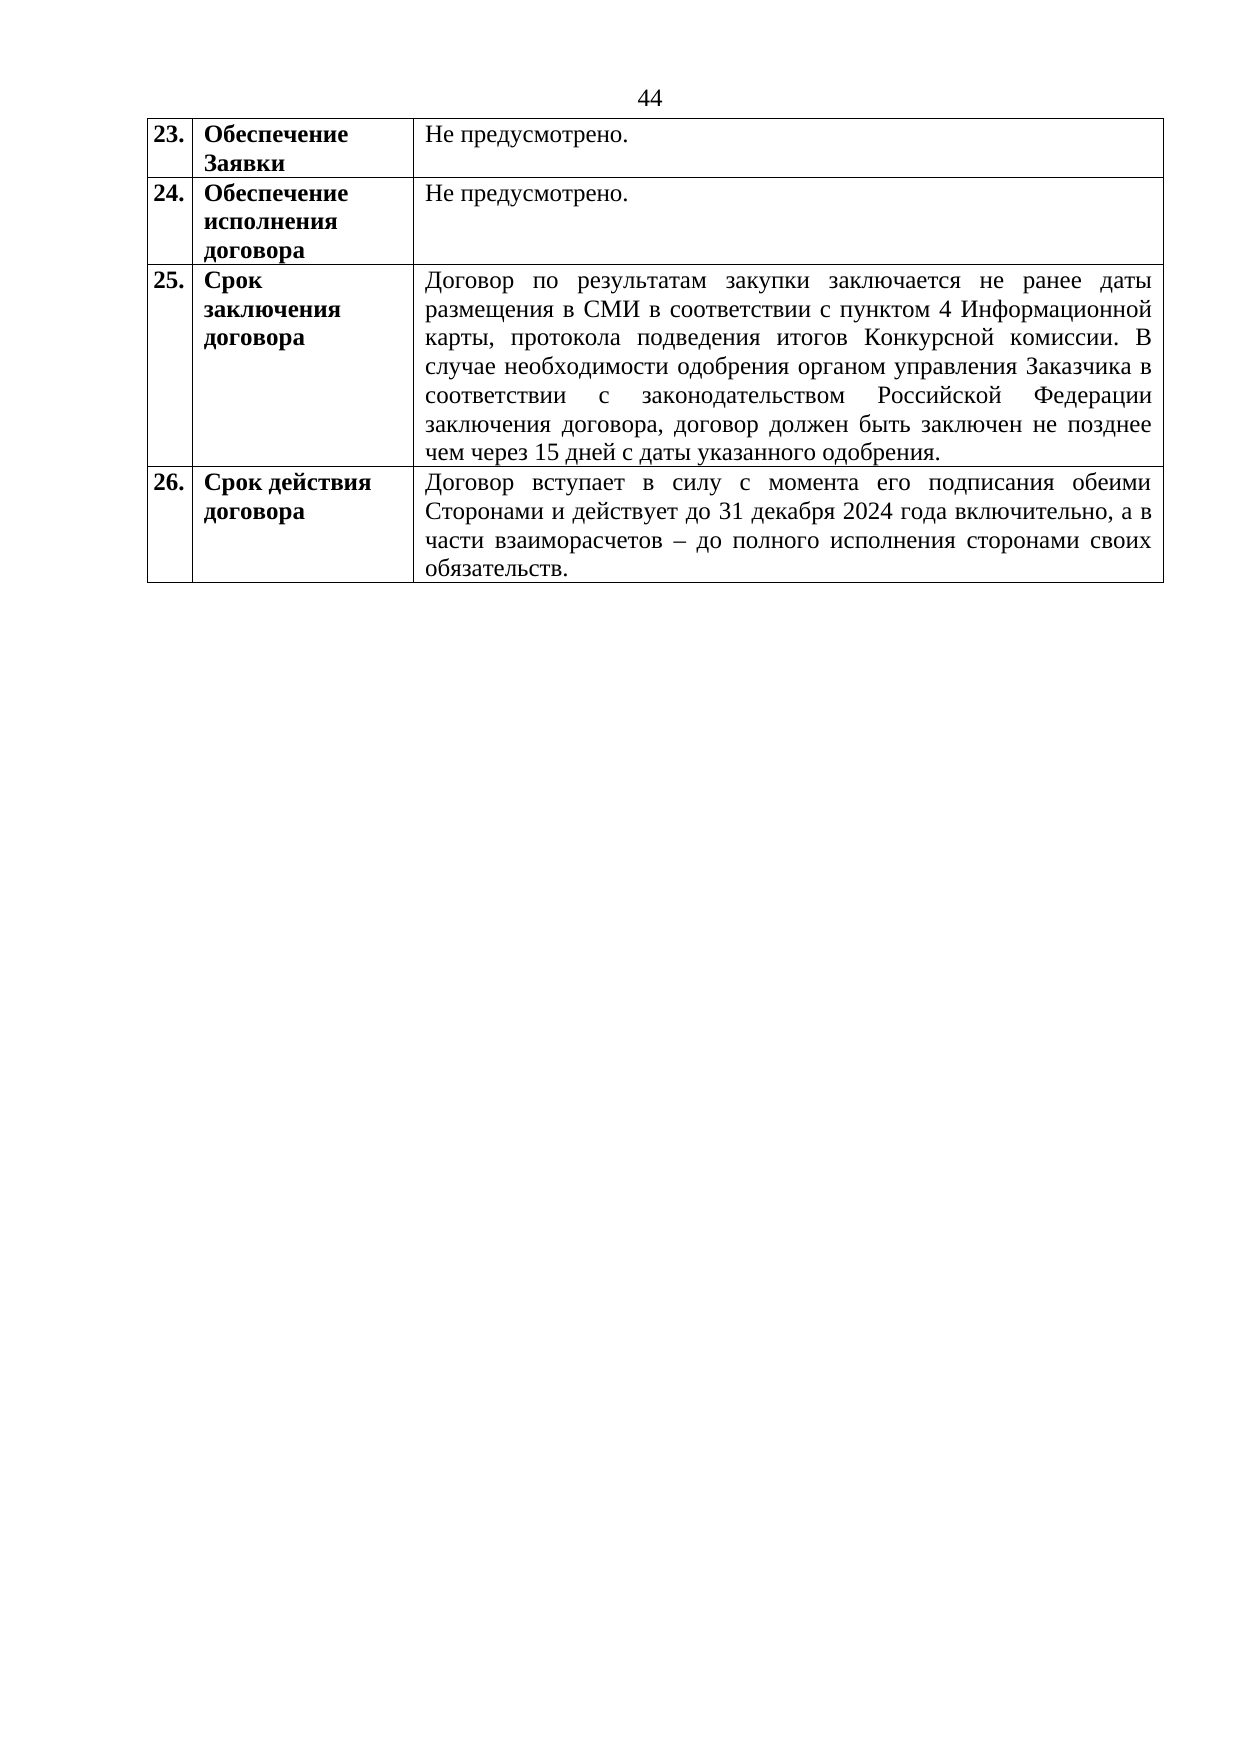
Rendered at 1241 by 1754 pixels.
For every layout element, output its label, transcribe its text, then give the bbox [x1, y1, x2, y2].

table_cell Обеспечение Заявки [193, 119, 413, 177]
table_cell Срок заключения договора [193, 265, 413, 466]
table_cell 26. [148, 467, 192, 582]
table_cell Договор по результатам закупки заключается не ранее даты размещения в СМИ в соответствии с пунктом 4 Информационной карты, протокола подведения итогов Конкурсной комиссии. В случае необходимости одобрения органом управления Заказчика в соответствии с законодательством Российской Федерации заключения договора, договор должен быть заключен не позднее чем через 15 дней с даты указанного одобрения. [414, 265, 1163, 466]
table_cell Обеспечение исполнения договора [193, 178, 413, 264]
table_cell 24. [148, 178, 192, 264]
table_cell Договор вступает в силу с момента его подписания обеими Сторонами и действует до 31 декабря 2024 года включительно, а в части взаиморасчетов – до полного исполнения сторонами своих обязательств. [414, 467, 1163, 582]
table_cell 23. [148, 119, 192, 177]
table_cell Срок действия договора [193, 467, 413, 582]
table_cell Не предусмотрено. [414, 119, 1163, 177]
table_cell 25. [148, 265, 192, 466]
table_cell Не предусмотрено. [414, 178, 1163, 264]
